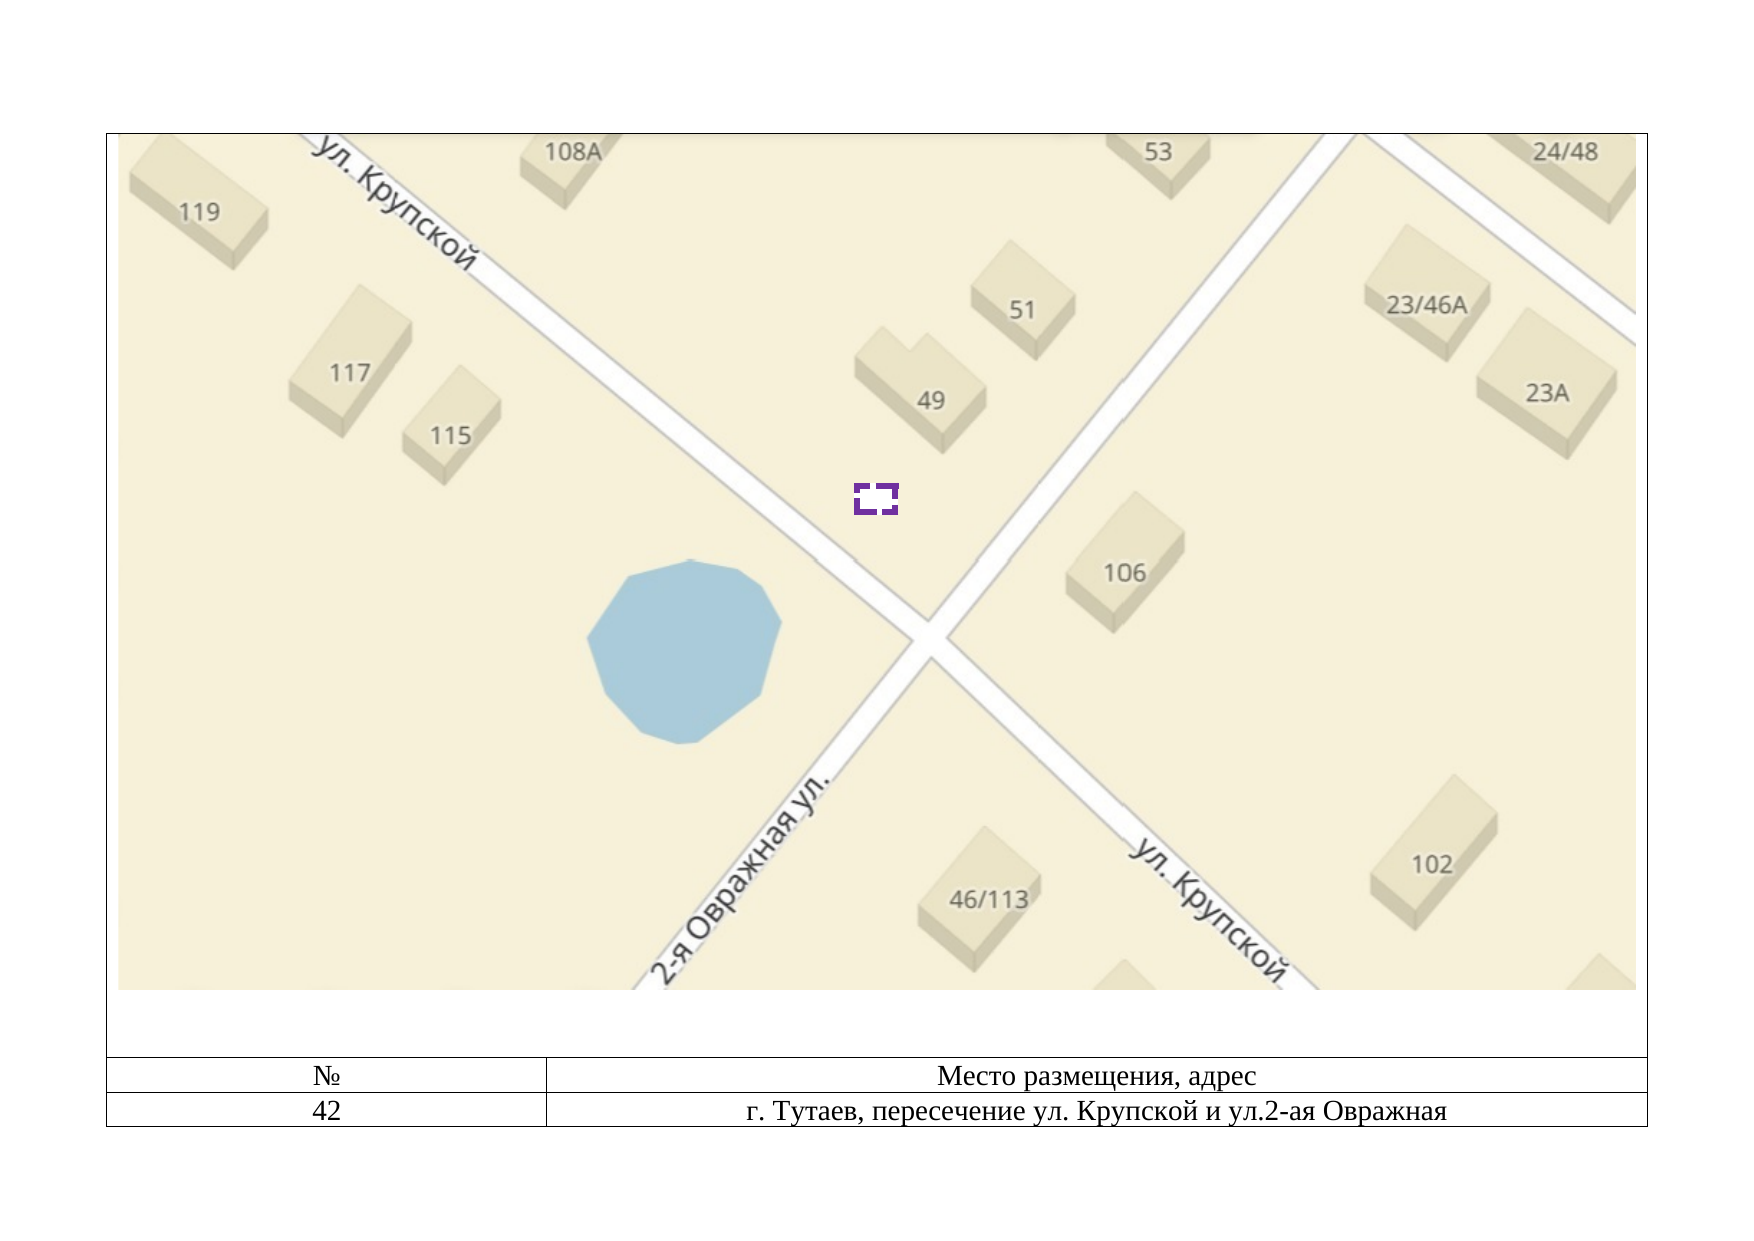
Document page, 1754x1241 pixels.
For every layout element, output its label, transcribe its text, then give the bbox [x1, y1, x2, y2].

table_cell Место размещения, адрес [547, 1058, 1647, 1092]
table_cell № [107, 1058, 546, 1092]
table_cell 42 [107, 1093, 546, 1126]
table_header [107, 134, 1647, 1057]
table_cell г. Тутаев, пересечение ул. Крупской и ул.2-ая Овражная [547, 1093, 1647, 1126]
picture [118, 134, 1636, 990]
